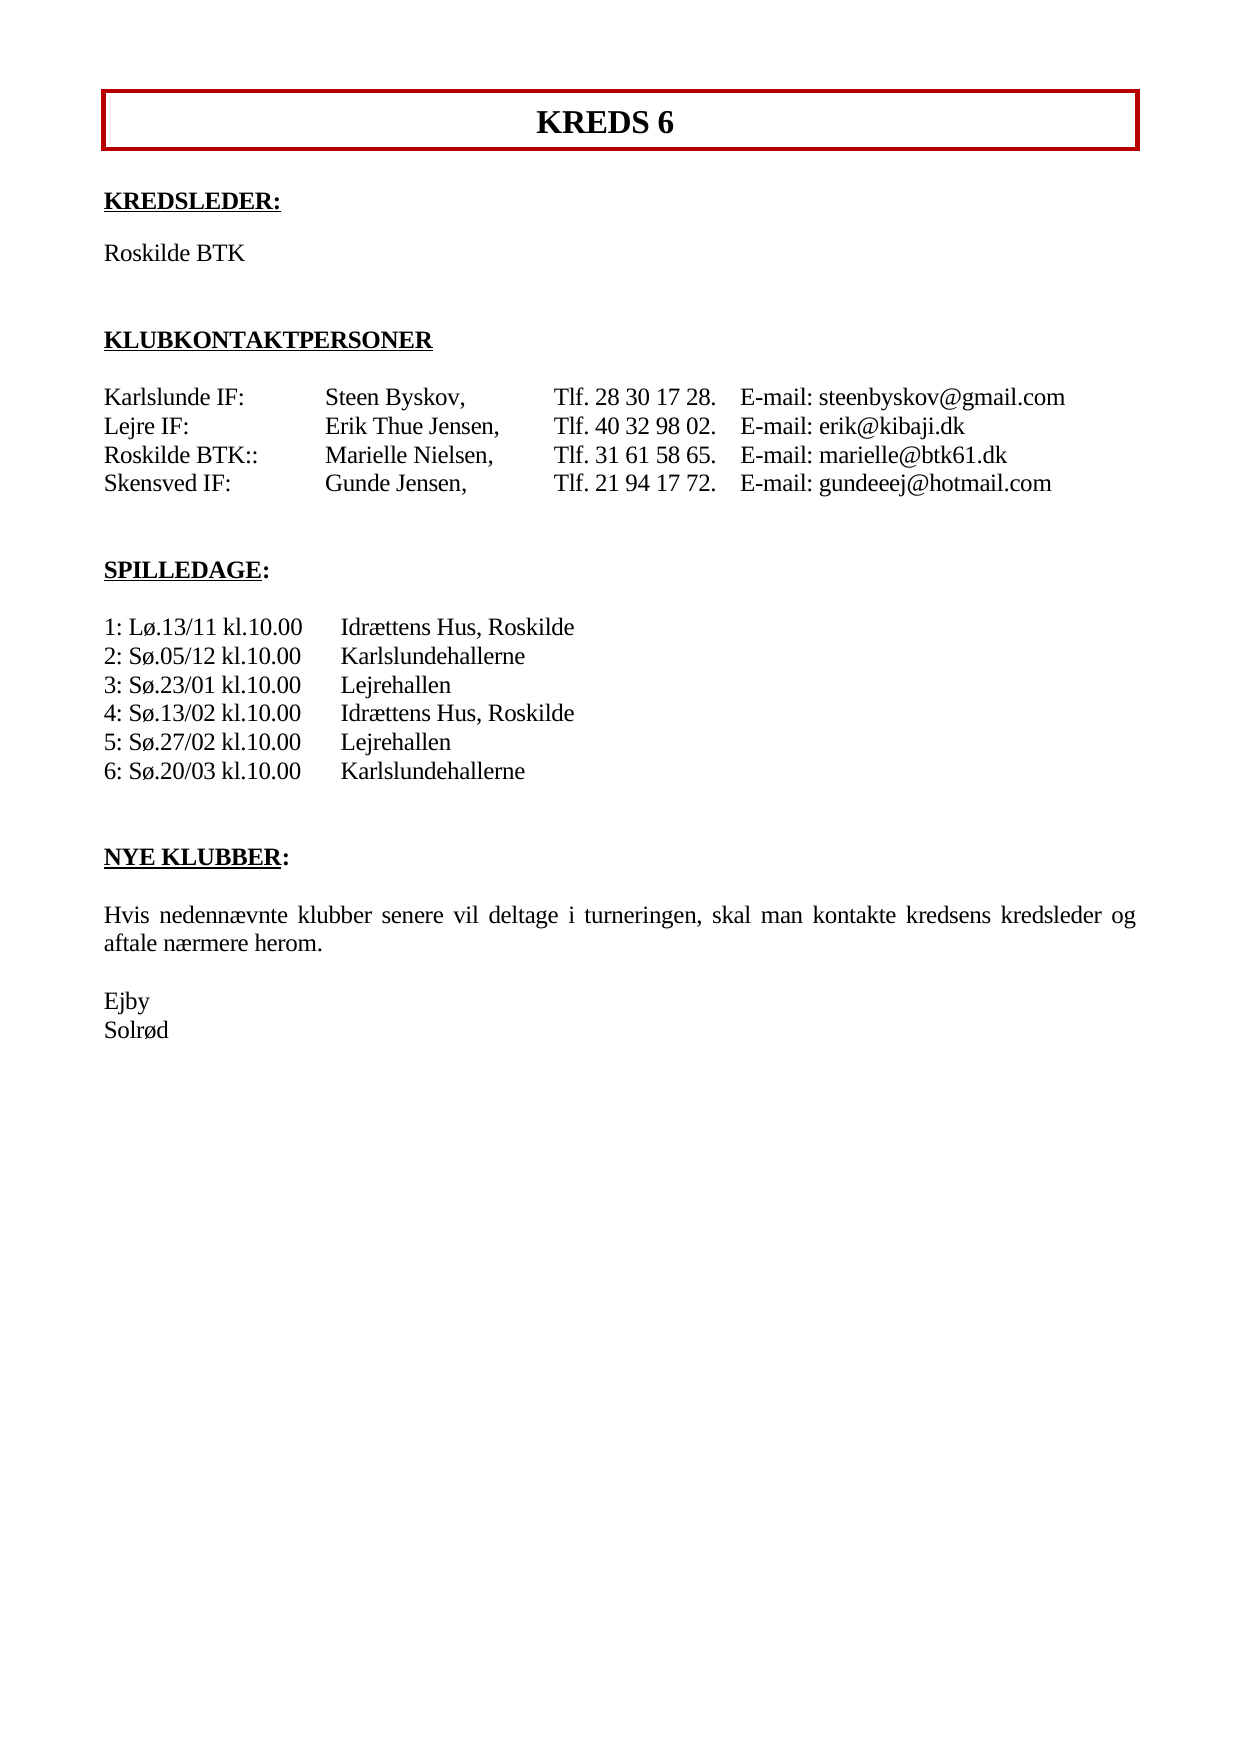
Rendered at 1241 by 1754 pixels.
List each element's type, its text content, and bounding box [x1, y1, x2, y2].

text Solrød [103, 1015, 1137, 1043]
text 6: Sø.20/03 kl.10.00 Karlslundehallerne [103, 756, 1137, 785]
text KREDSLEDER: [103, 186, 1137, 214]
text 2: Sø.05/12 kl.10.00 Karlslundehallerne [103, 641, 1137, 670]
text Ejby [103, 986, 1137, 1015]
text Roskilde BTK [103, 238, 1137, 267]
text Lejre IF: Erik Thue Jensen, Tlf. 40 32 98 02. E-mail: erik@kibaji.dk [103, 411, 1137, 440]
text SPILLEDAGE: [103, 555, 1137, 583]
text NYE KLUBBER: [103, 842, 1137, 871]
table_header KREDS 6 [106, 93, 1135, 147]
text Skensved IF: Gunde Jensen, Tlf. 21 94 17 72. E-mail: gundeeej@hotmail.com [103, 468, 1137, 497]
text Hvis nedennævnte klubber senere vil deltage i turneringen, skal man kontakte kredsens kredsleder og aftale nærmere herom. [103, 900, 1137, 957]
text 3: Sø.23/01 kl.10.00 Lejrehallen [103, 670, 1137, 698]
text 1: Lø.13/11 kl.10.00 Idrættens Hus, Roskilde [103, 612, 1137, 641]
text Karlslunde IF: Steen Byskov, Tlf. 28 30 17 28. E-mail: steenbyskov@gmail.com [103, 382, 1137, 411]
text 4: Sø.13/02 kl.10.00 Idrættens Hus, Roskilde [103, 698, 1137, 727]
text 5: Sø.27/02 kl.10.00 Lejrehallen [103, 727, 1137, 756]
text KLUBKONTAKTPERSONER [103, 325, 1137, 353]
text Roskilde BTK:: Marielle Nielsen, Tlf. 31 61 58 65. E-mail: marielle@btk61.dk [103, 440, 1137, 468]
